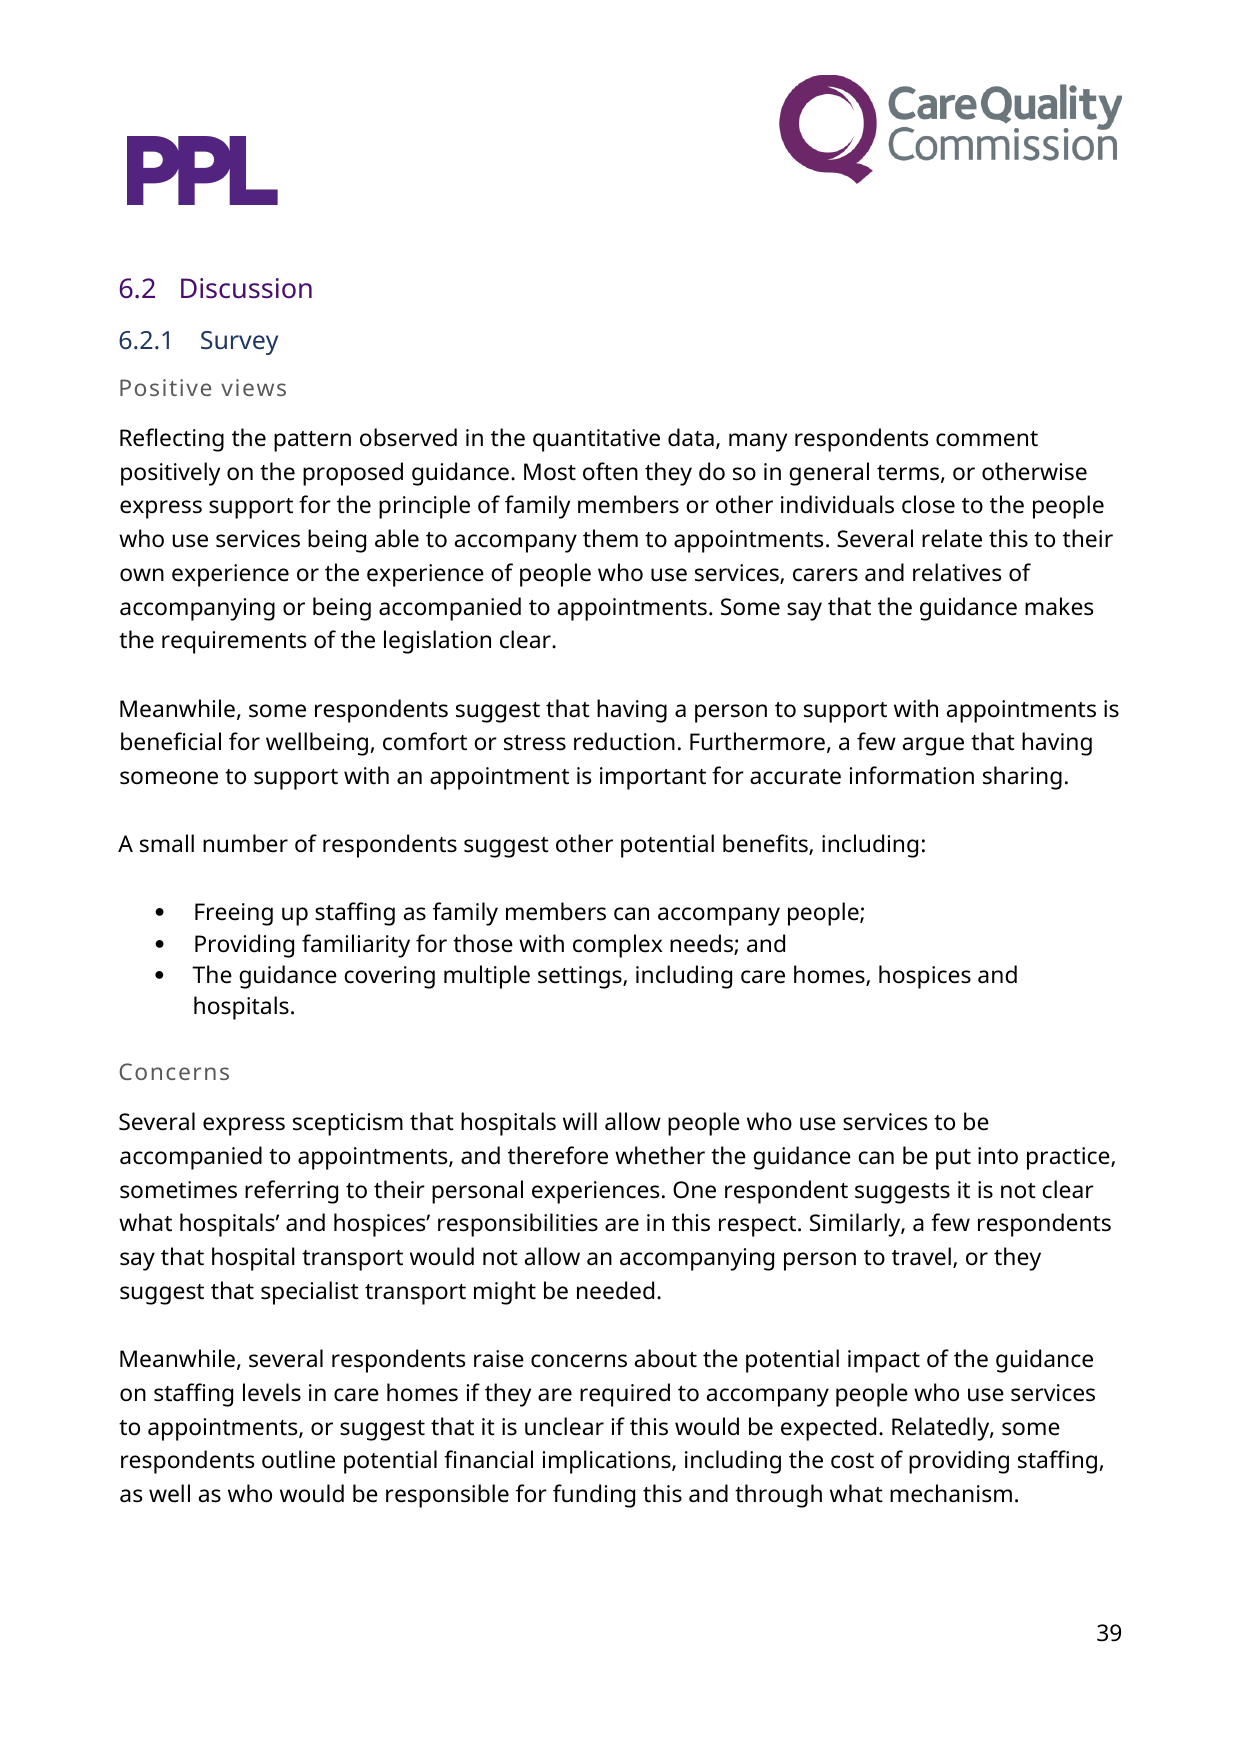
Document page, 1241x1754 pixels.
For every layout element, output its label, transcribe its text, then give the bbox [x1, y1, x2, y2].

text Meanwhile, several respondents raise concerns about the potential impact of the guidance on staffing levels in care homes if they are required to accompany people who use services to appointments, or suggest that it is unclear if this would be expected. Relatedly, some respondents outline potential financial implications, including the cost of providing staffing, as well as who would be responsible for funding this and through what mechanism. [118, 1343, 1122, 1509]
list Freeing up staffing as family members can accompany people; [156, 896, 1122, 928]
text Several express scepticism that hospitals will allow people who use services to be accompanied to appointments, and therefore whether the guidance can be put into practice, sometimes referring to their personal experiences. One respondent suggests it is not clear what hospitals’ and hospices’ responsibilities are in this respect. Similarly, a few respondents say that hospital transport would not allow an accompanying person to travel, or they suggest that specialist transport might be needed. [118, 1106, 1122, 1306]
text A small number of respondents suggest other potential benefits, including: [118, 828, 1122, 859]
picture [779, 75, 1123, 184]
text Meanwhile, some respondents suggest that having a person to support with appointments is beneficial for wellbeing, comfort or stress reduction. Furthermore, a few argue that having someone to support with an appointment is important for accurate information sharing. [118, 693, 1122, 791]
list The guidance covering multiple settings, including care homes, hospices and hospitals. [155, 959, 1122, 1021]
list Providing familiarity for those with complex needs; and [156, 928, 1122, 959]
subtitle Survey [118, 322, 1122, 356]
text Reflecting the pattern observed in the quantitative data, many respondents comment positively on the proposed guidance. Most often they do so in general terms, or otherwise express support for the principle of family members or other individuals close to the people who use services being able to accompany them to appointments. Several relate this to their own experience or the experience of people who use services, carers and relatives of accompanying or being accompanied to appointments. Some say that the guidance makes the requirements of the legislation clear. [118, 422, 1122, 656]
subtitle Concerns [118, 1056, 1122, 1087]
subtitle Discussion [118, 270, 1122, 307]
picture [127, 136, 278, 205]
subtitle Positive views [118, 372, 1122, 403]
